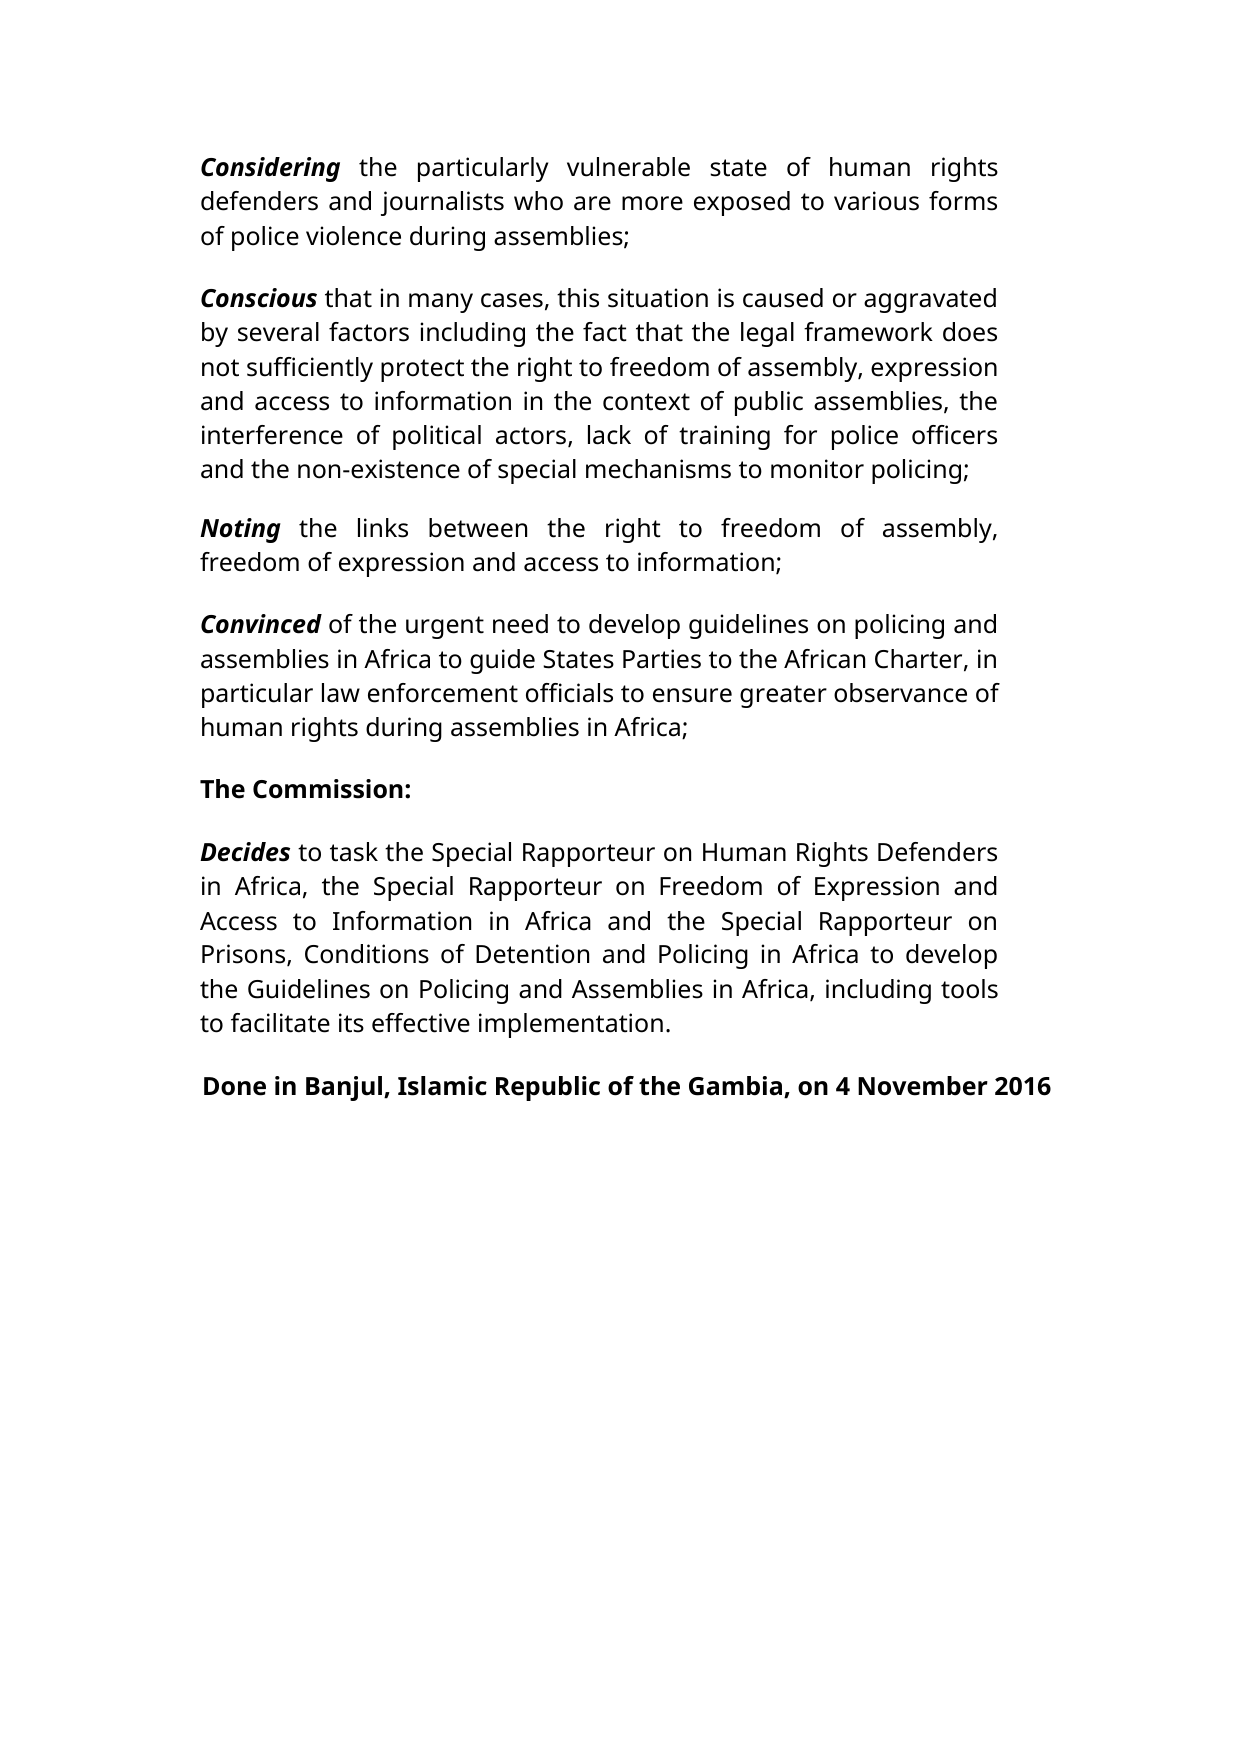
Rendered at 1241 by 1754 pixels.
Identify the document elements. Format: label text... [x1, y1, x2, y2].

text Conscious that in many cases, this situation is caused or aggravated by several factors including the fact that the legal framework does not sufficiently protect the right to freedom of assembly, expression and access to information in the context of public assemblies, the interference of political actors, lack of training for police officers and the non-existence of special mechanisms to monitor policing; [200, 281, 999, 485]
text Noting the links between the right to freedom of assembly, freedom of expression and access to information; [200, 510, 999, 578]
text The Commission: [200, 772, 1090, 806]
text Considering the particularly vulnerable state of human rights defenders and journalists who are more exposed to various forms of police violence during assemblies; [200, 150, 999, 252]
text Decides to task the Special Rapporteur on Human Rights Defenders in Africa, the Special Rapporteur on Freedom of Expression and Access to Information in Africa and the Special Rapporteur on Prisons, Conditions of Detention and Policing in Africa to develop the Guidelines on Policing and Assemblies in Africa, including tools to facilitate its effective implementation. [200, 835, 999, 1039]
text Convinced of the urgent need to develop guidelines on policing and assemblies in Africa to guide States Parties to the African Charter, in particular law enforcement officials to ensure greater observance of human rights during assemblies in Africa; [200, 607, 999, 743]
text Done in Banjul, Islamic Republic of the Gambia, on 4 November 2016 [202, 1068, 1072, 1102]
